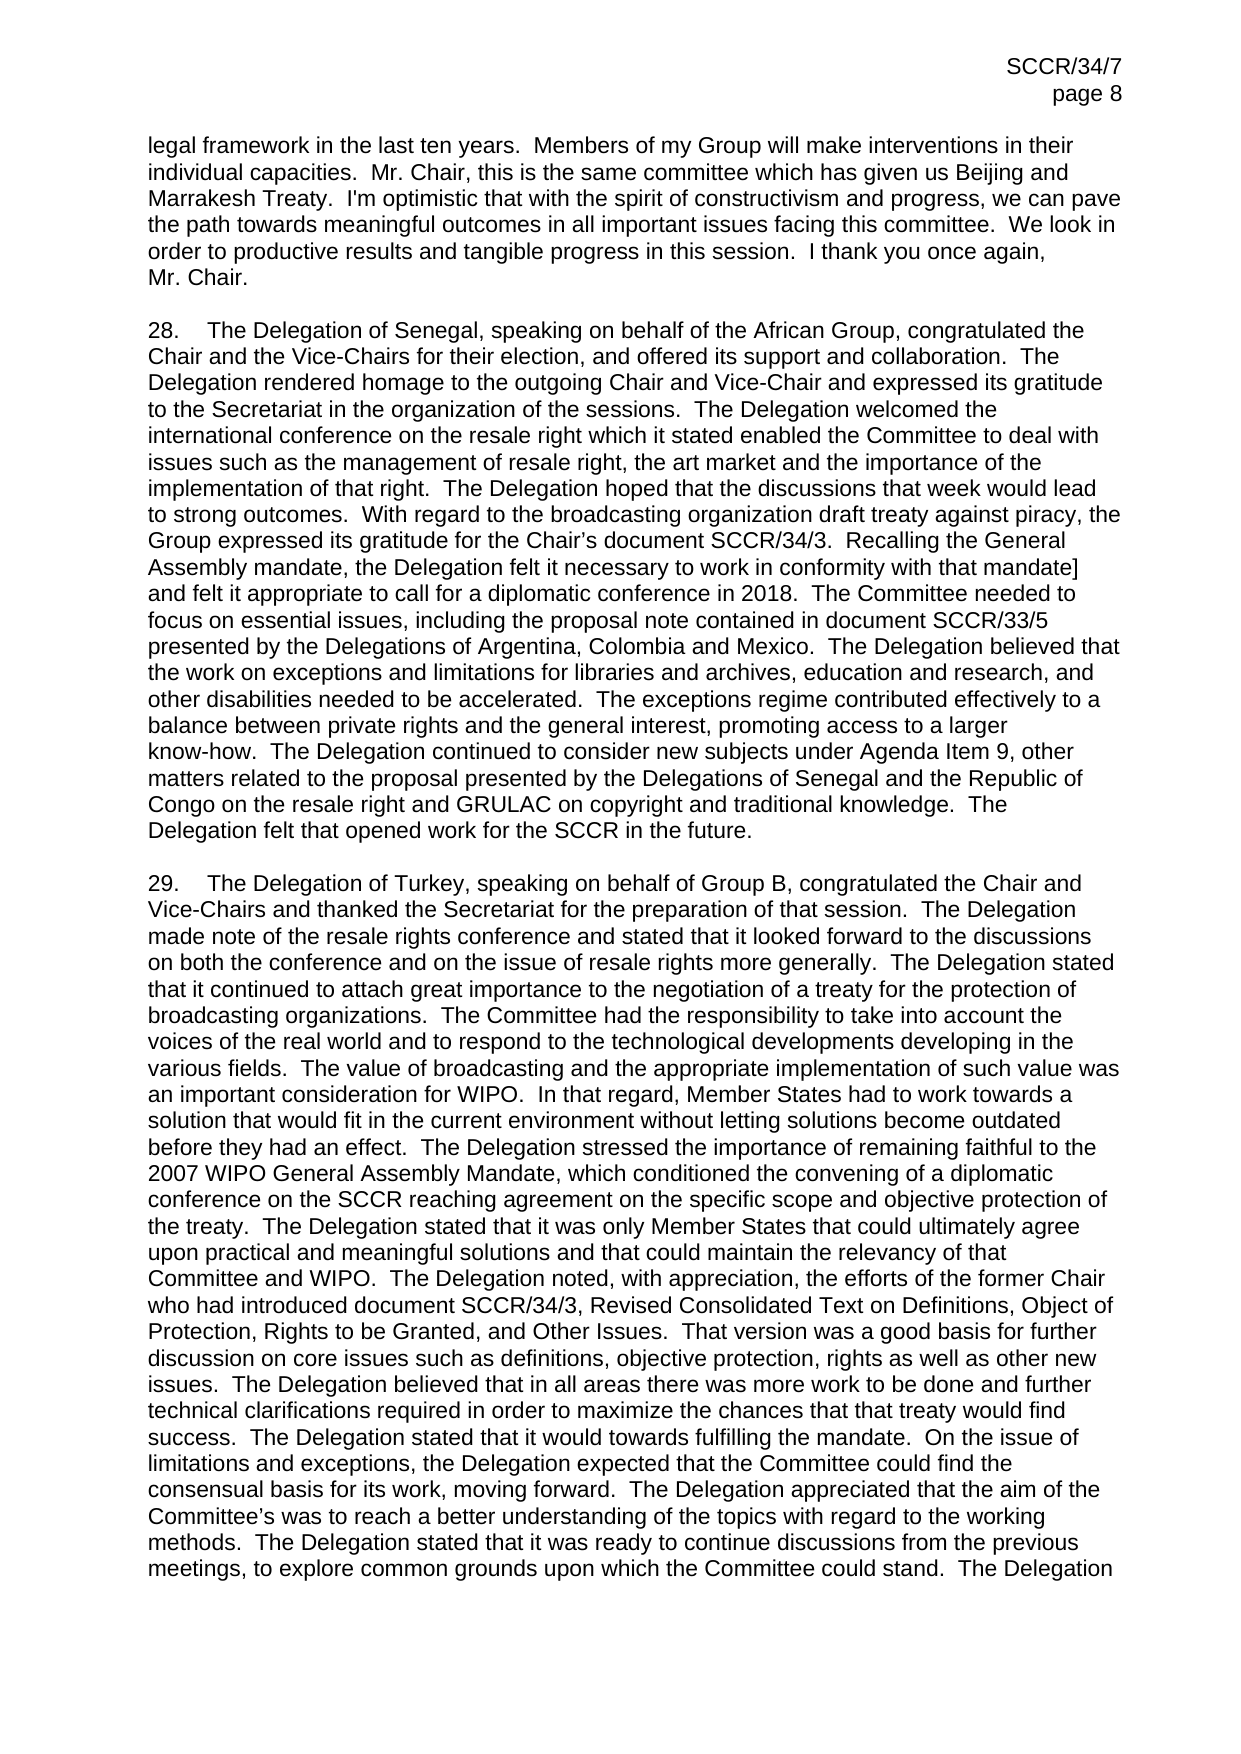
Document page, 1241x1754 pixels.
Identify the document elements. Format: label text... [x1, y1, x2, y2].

list The Delegation of Senegal, speaking on behalf of the African Group, congratulated the Chair and the Vice-Chairs for their election, and offered its support and collaboration. The Delegation rendered homage to the outgoing Chair and Vice-Chair and expressed its gratitude to the Secretariat in the organization of the sessions. The Delegation welcomed the international conference on the resale right which it stated enabled the Committee to deal with issues such as the management of resale right, the art market and the importance of the implementation of that right. The Delegation hoped that the discussions that week would lead to strong outcomes. With regard to the broadcasting organization draft treaty against piracy, the Group expressed its gratitude for the Chair’s document SCCR/34/3. Recalling the General Assembly mandate, the Delegation felt it necessary to work in conformity with that mandate] and felt it appropriate to call for a diplomatic conference in 2018. The Committee needed to focus on essential issues, including the proposal note contained in document SCCR/33/5 presented by the Delegations of Argentina, Colombia and Mexico. The Delegation believed that the work on exceptions and limitations for libraries and archives, education and research, and other disabilities needed to be accelerated. The exceptions regime contributed effectively to a balance between private rights and the general interest, promoting access to a larger know-how. The Delegation continued to consider new subjects under Agenda Item 9, other matters related to the proposal presented by the Delegations of Senegal and the Republic of Congo on the resale right and GRULAC on copyright and traditional knowledge. The Delegation felt that opened work for the SCCR in the future. [148, 317, 1122, 844]
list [148, 132, 1122, 290]
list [148, 870, 1122, 1582]
